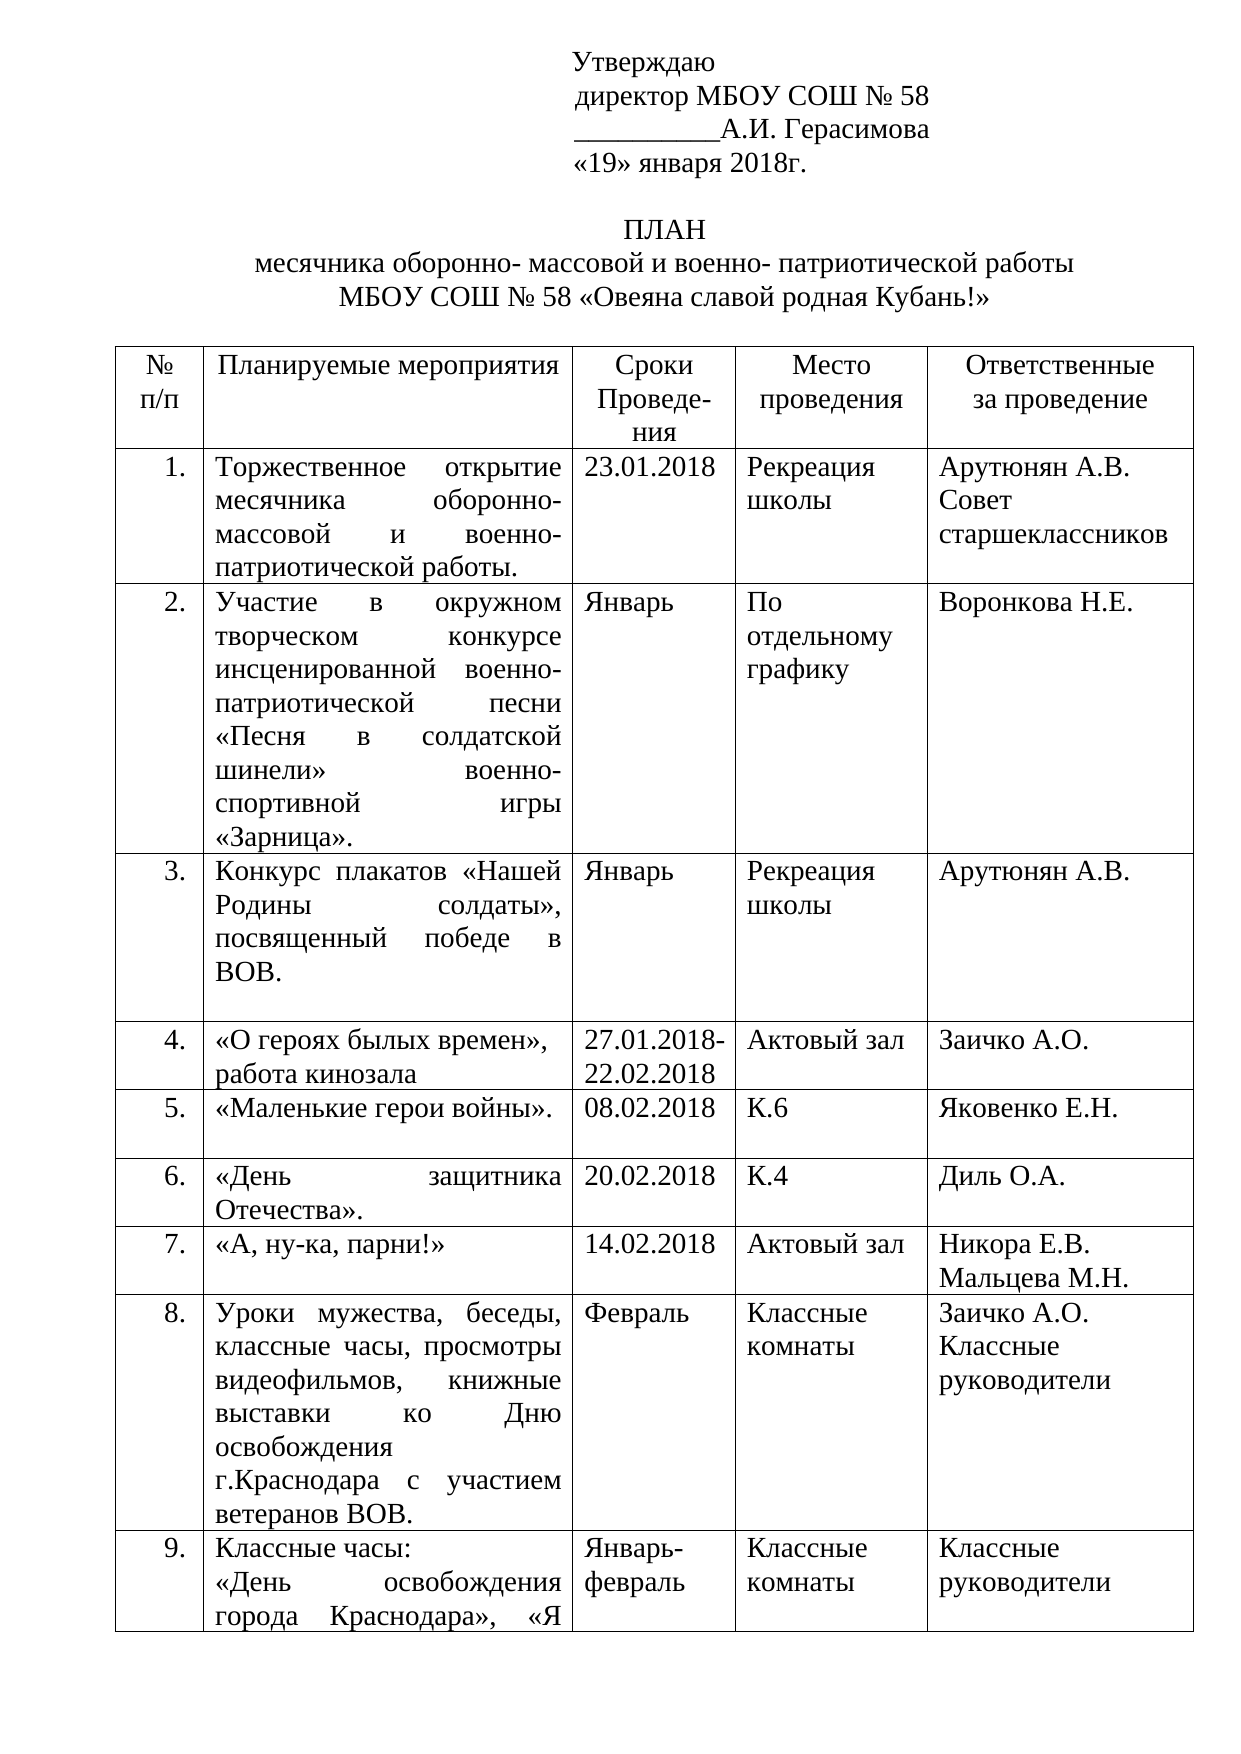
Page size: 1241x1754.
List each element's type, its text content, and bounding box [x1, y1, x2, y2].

table_cell 27.01.2018- 22.02.2018 [573, 1022, 735, 1089]
table_cell Конкурс плакатов «Нашей Родины солдаты», посвященный победе в ВОВ. [204, 854, 572, 1021]
table_header Место проведения [736, 347, 927, 448]
table_cell Классные комнаты [736, 1295, 927, 1529]
table_header Сроки Проведе-ния [573, 347, 735, 448]
table_cell Арутюнян А.В. Совет старшеклассников [928, 449, 1193, 583]
table_cell К.6 [736, 1090, 927, 1157]
table_cell Классные комнаты [736, 1531, 927, 1631]
table_cell Рекреация школы [736, 449, 927, 583]
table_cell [573, 1531, 735, 1631]
table_cell Январь [573, 854, 735, 1021]
table_cell По отдельному графику [736, 584, 927, 852]
table_cell [116, 449, 203, 583]
table_cell [116, 1531, 203, 1631]
text ПЛАН [177, 212, 1152, 246]
table_cell 20.02.2018 [573, 1159, 735, 1226]
table_header Ответственные за проведение [928, 347, 1193, 448]
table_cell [204, 1531, 572, 1631]
table_cell Участие в окружном творческом конкурсе инсценированной военно-патриотической песни «Песня в солдатской шинели» военно-спортивной игры «Зарница». [204, 584, 572, 852]
table_cell [116, 1159, 203, 1226]
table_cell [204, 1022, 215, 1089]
table_cell К.4 [736, 1159, 927, 1226]
text __________А.И. Герасимова [177, 111, 1152, 145]
table_cell «Маленькие герои войны». [204, 1090, 572, 1157]
text директор МБОУ СОШ № 58 [177, 78, 1152, 111]
table_cell «А, ну-ка, парни!» [204, 1227, 572, 1294]
table_cell [116, 1090, 203, 1157]
table_header Планируемые мероприятия [204, 347, 572, 448]
text «19» января 2018г. [177, 145, 1152, 178]
table_cell [116, 1295, 203, 1529]
table_cell Рекреация школы [736, 854, 927, 1021]
text месячника оборонно- массовой и военно- патриотической работы [177, 246, 1152, 279]
table_cell 14.02.2018 [573, 1227, 735, 1294]
table_header № п/п [116, 347, 203, 448]
table_cell [116, 1227, 203, 1294]
table_cell [116, 854, 203, 1021]
table_cell Уроки мужества, беседы, классные часы, просмотры видеофильмов, книжные выставки ко Дню освобождения г.Краснодара с участием ветеранов ВОВ. [204, 1295, 572, 1529]
text МБОУ СОШ № 58 «Овеяна славой родная Кубань!» [177, 279, 1152, 313]
table_cell Арутюнян А.В. [928, 854, 1193, 1021]
table_cell Январь [573, 584, 735, 852]
table_cell Актовый зал [736, 1227, 927, 1294]
table_cell Заичко А.О. [928, 1022, 1193, 1089]
table_cell Заичко А.О. Классные руководители [928, 1295, 1193, 1529]
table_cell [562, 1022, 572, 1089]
table_cell Диль О.А. [928, 1159, 1193, 1226]
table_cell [928, 1531, 1193, 1631]
table_cell [116, 1022, 203, 1089]
table_cell Воронкова Н.Е. [928, 584, 1193, 852]
table_cell Никора Е.В. Мальцева М.Н. [928, 1227, 1193, 1294]
table_cell Торжественное открытие месячника оборонно-массовой и военно-патриотической работы. [204, 449, 572, 583]
text Утверждаю [177, 44, 1152, 78]
table_cell 08.02.2018 [573, 1090, 735, 1157]
table_cell 23.01.2018 [573, 449, 735, 583]
table_cell Яковенко Е.Н. [928, 1090, 1193, 1157]
table_cell Актовый зал [736, 1022, 927, 1089]
table_cell Февраль [573, 1295, 735, 1529]
table_cell [116, 584, 203, 852]
